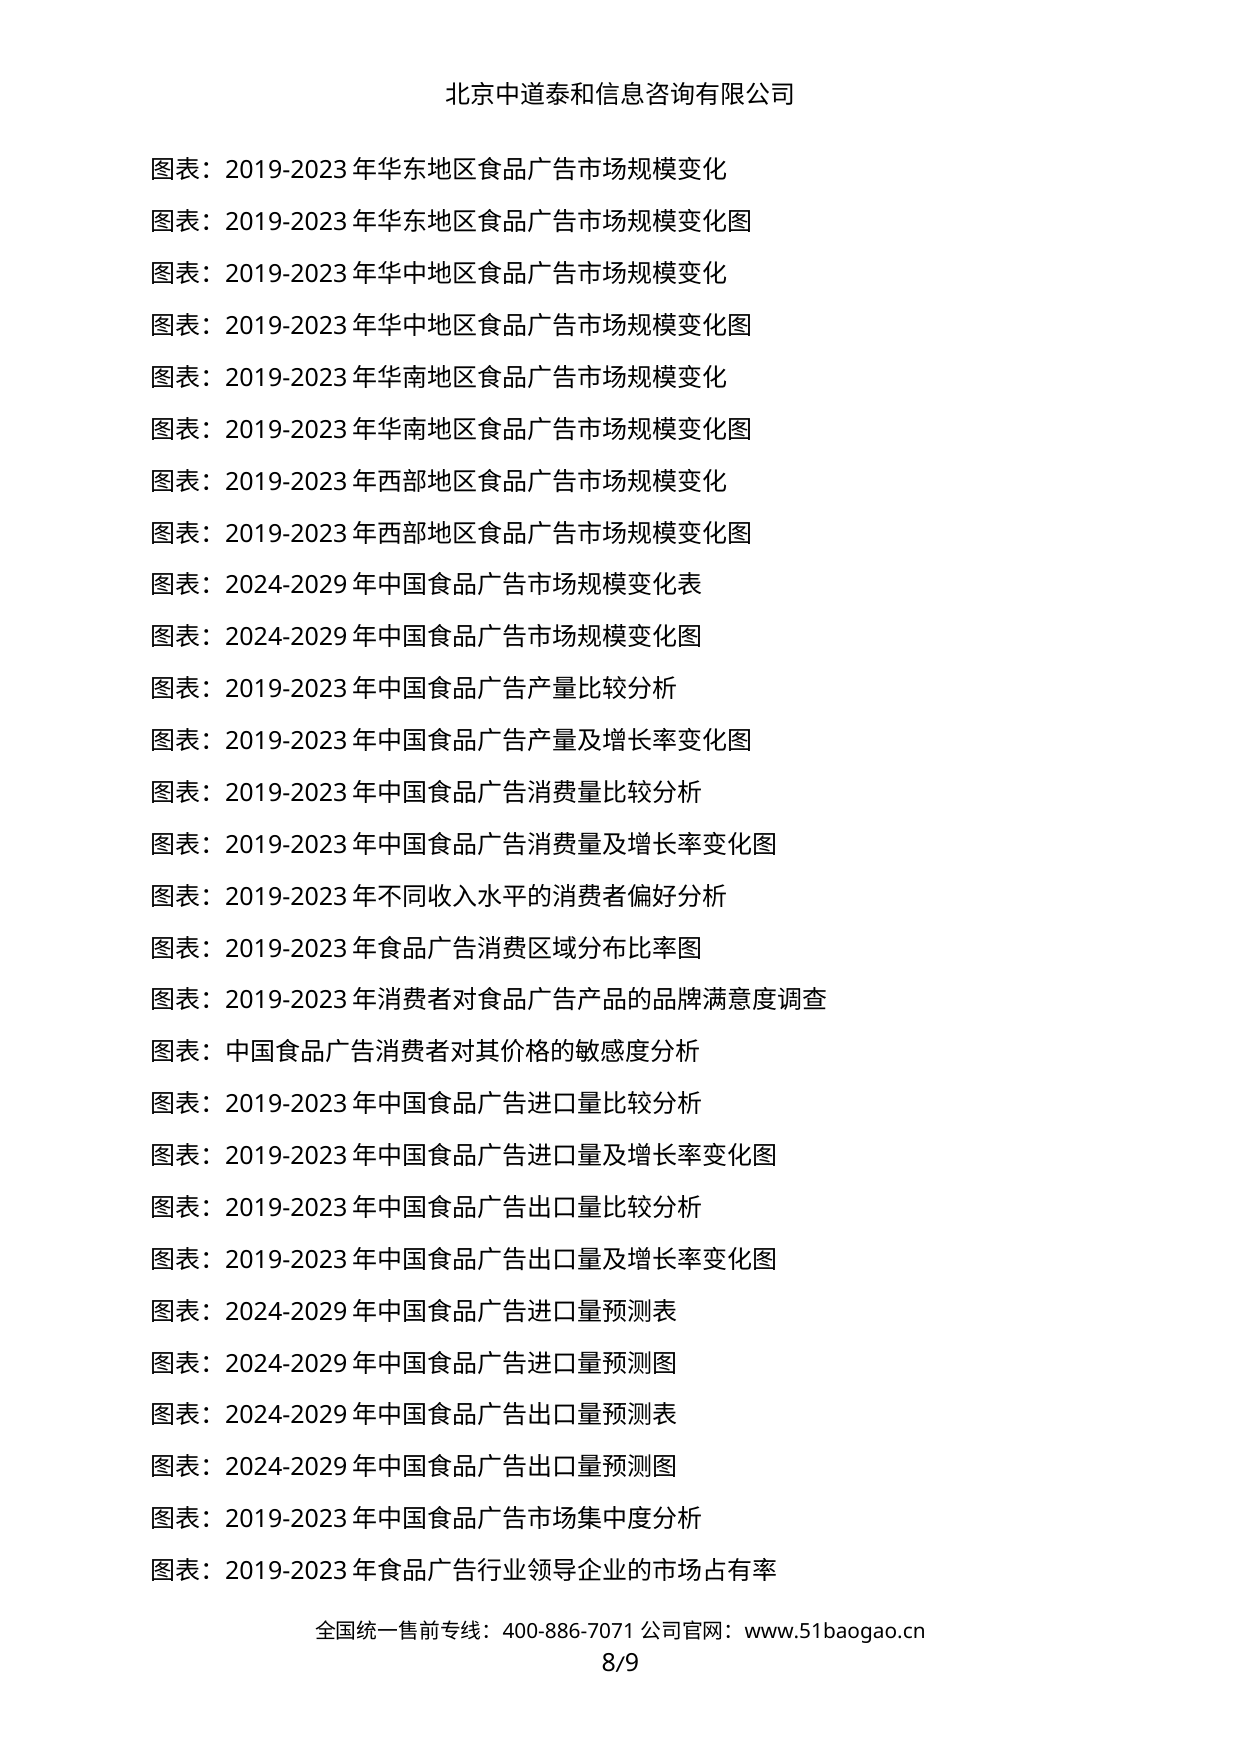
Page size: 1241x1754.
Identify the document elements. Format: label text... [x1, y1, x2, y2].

text 图表：2024-2029年中国食品广告出口量预测图 [150, 1447, 1090, 1483]
text 图表：2024-2029年中国食品广告市场规模变化表 [150, 565, 1090, 601]
text 图表：2019-2023年西部地区食品广告市场规模变化图 [150, 513, 1090, 549]
text 图表：2019-2023年中国食品广告进口量比较分析 [150, 1084, 1090, 1120]
text 图表：2024-2029年中国食品广告市场规模变化图 [150, 617, 1090, 653]
text 图表：中国食品广告消费者对其价格的敏感度分析 [150, 1032, 1090, 1068]
text 图表：2019-2023年华中地区食品广告市场规模变化 [150, 254, 1090, 290]
text 图表：2019-2023年不同收入水平的消费者偏好分析 [150, 876, 1090, 912]
text 图表：2019-2023年中国食品广告消费量及增长率变化图 [150, 824, 1090, 861]
text 图表：2019-2023年中国食品广告出口量比较分析 [150, 1187, 1090, 1224]
text 图表：2019-2023年消费者对食品广告产品的品牌满意度调查 [150, 980, 1090, 1016]
text 图表：2019-2023年中国食品广告产量比较分析 [150, 669, 1090, 705]
text 图表：2019-2023年华南地区食品广告市场规模变化图 [150, 409, 1090, 446]
text 图表：2024-2029年中国食品广告进口量预测图 [150, 1343, 1090, 1379]
text 图表：2019-2023年华中地区食品广告市场规模变化图 [150, 306, 1090, 342]
text 图表：2019-2023年食品广告消费区域分布比率图 [150, 928, 1090, 964]
text 图表：2019-2023年西部地区食品广告市场规模变化 [150, 461, 1090, 497]
text 图表：2019-2023年华南地区食品广告市场规模变化 [150, 357, 1090, 394]
text 图表：2019-2023年中国食品广告进口量及增长率变化图 [150, 1136, 1090, 1172]
text 图表：2019-2023年食品广告行业领导企业的市场占有率 [150, 1551, 1090, 1587]
text 图表：2019-2023年中国食品广告消费量比较分析 [150, 772, 1090, 809]
text 图表：2019-2023年中国食品广告出口量及增长率变化图 [150, 1239, 1090, 1276]
text 图表：2024-2029年中国食品广告进口量预测表 [150, 1291, 1090, 1327]
text 图表：2019-2023年中国食品广告市场集中度分析 [150, 1499, 1090, 1535]
text 图表：2019-2023年华东地区食品广告市场规模变化图 [150, 202, 1090, 238]
text 图表：2019-2023年华东地区食品广告市场规模变化 [150, 150, 1090, 186]
text 图表：2019-2023年中国食品广告产量及增长率变化图 [150, 721, 1090, 757]
text 图表：2024-2029年中国食品广告出口量预测表 [150, 1395, 1090, 1431]
